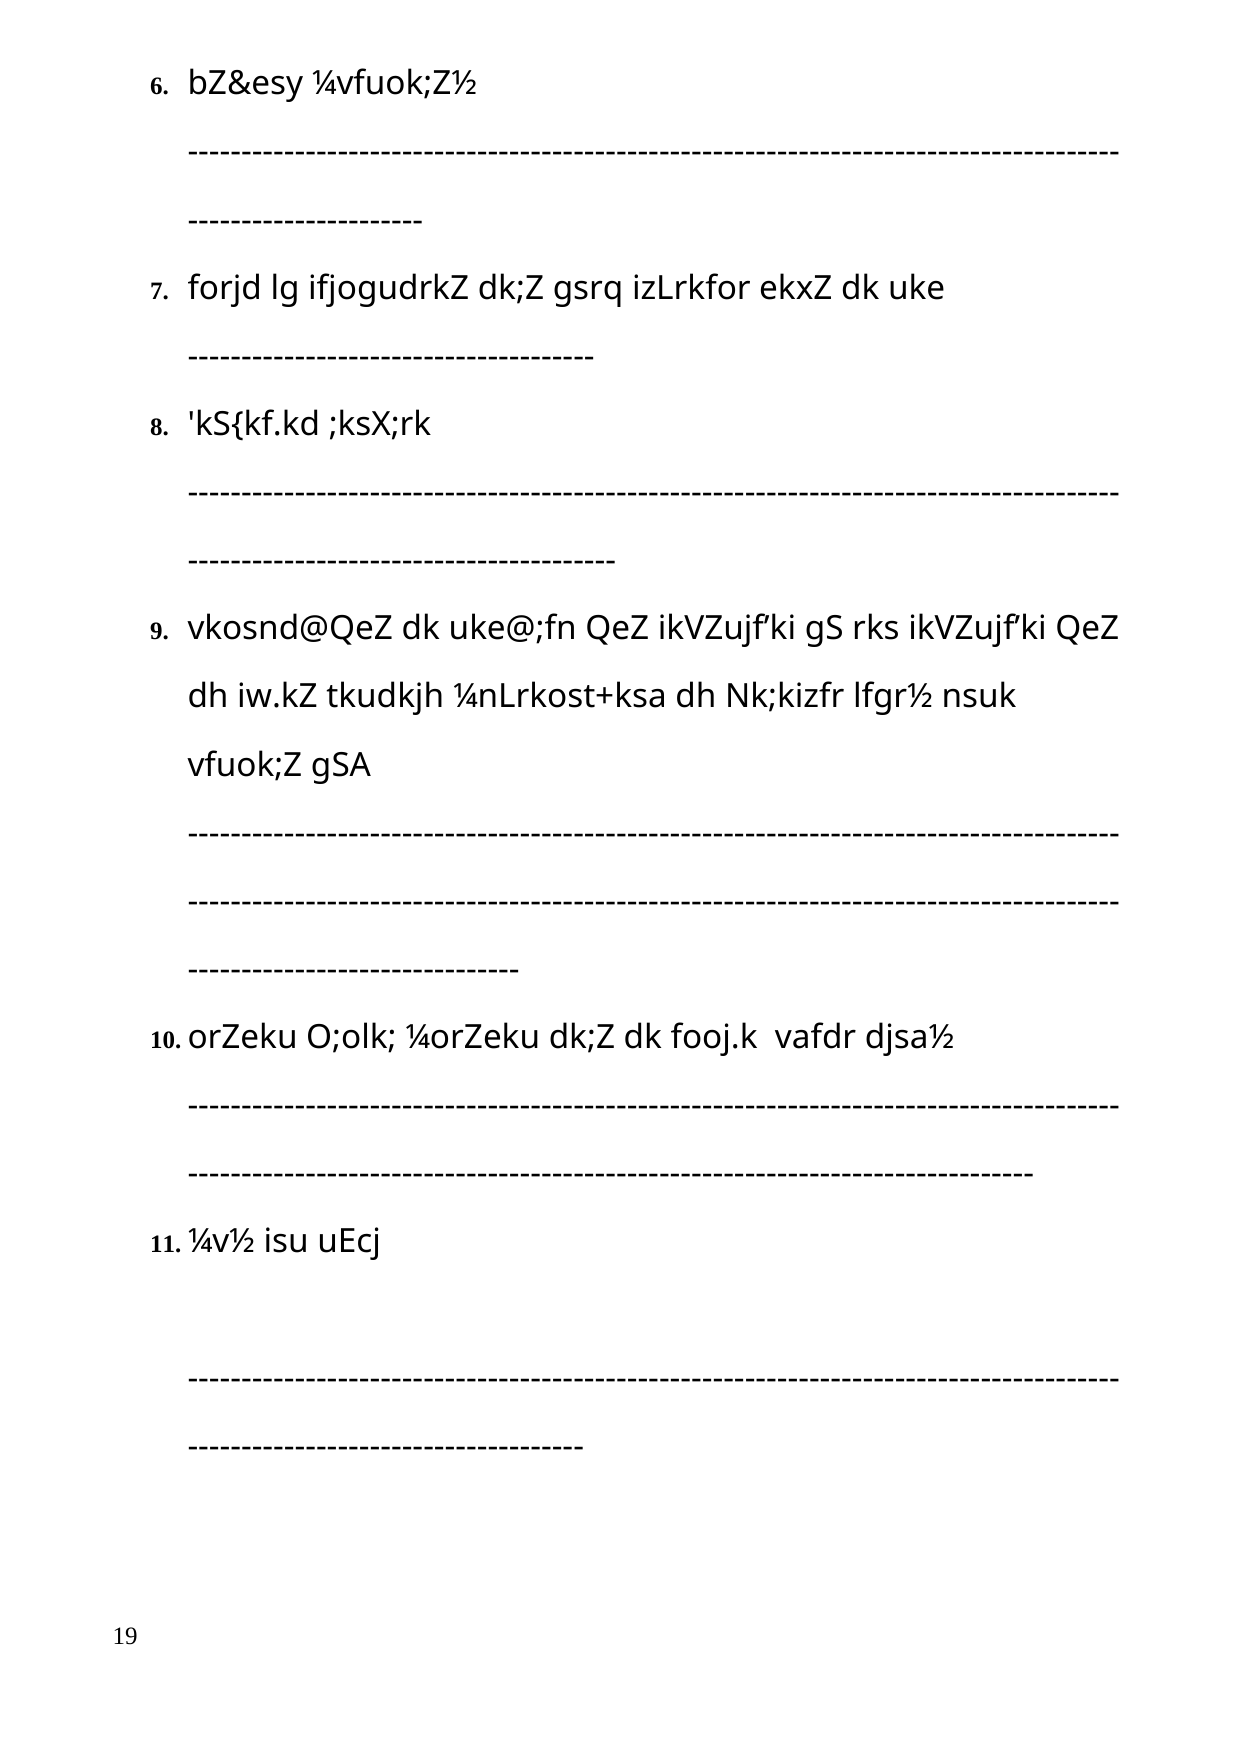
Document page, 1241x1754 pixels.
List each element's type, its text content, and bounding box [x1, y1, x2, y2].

list forjd lg ifjogudrkZ dk;Z gsrq izLrkfor ekxZ dk uke -------------------------------------- [150, 263, 1128, 377]
list orZeku O;olk; ¼orZeku dk;Z dk fooj.k vafdr djsa½ ---------------------------------------------------------------------------------------------------------------------------------------------------------------------- [150, 1013, 1128, 1194]
list bZ&esy ¼vfuok;Z½ ------------------------------------------------------------------------------------------------------------- [150, 59, 1128, 241]
list 'kS{kf.kd ;ksX;rk ------------------------------------------------------------------------------------------------------------------------------- [150, 400, 1128, 581]
list vkosnd@QeZ dk uke@;fn QeZ ikVZujf’ki gS rks ikVZujf’ki QeZ dh iw.kZ tkudkjh ¼nLrkost+ksa dh Nk;kizfr lfgr½ nsuk vfuok;Z gSA ------------------------------------------------------------------------------------------------------------------------------------------------------------------------------------------------------------- [150, 604, 1128, 990]
list ¼v½ isu uEcj ---------------------------------------------------------------------------------------------------------------------------- [150, 1217, 1128, 1467]
